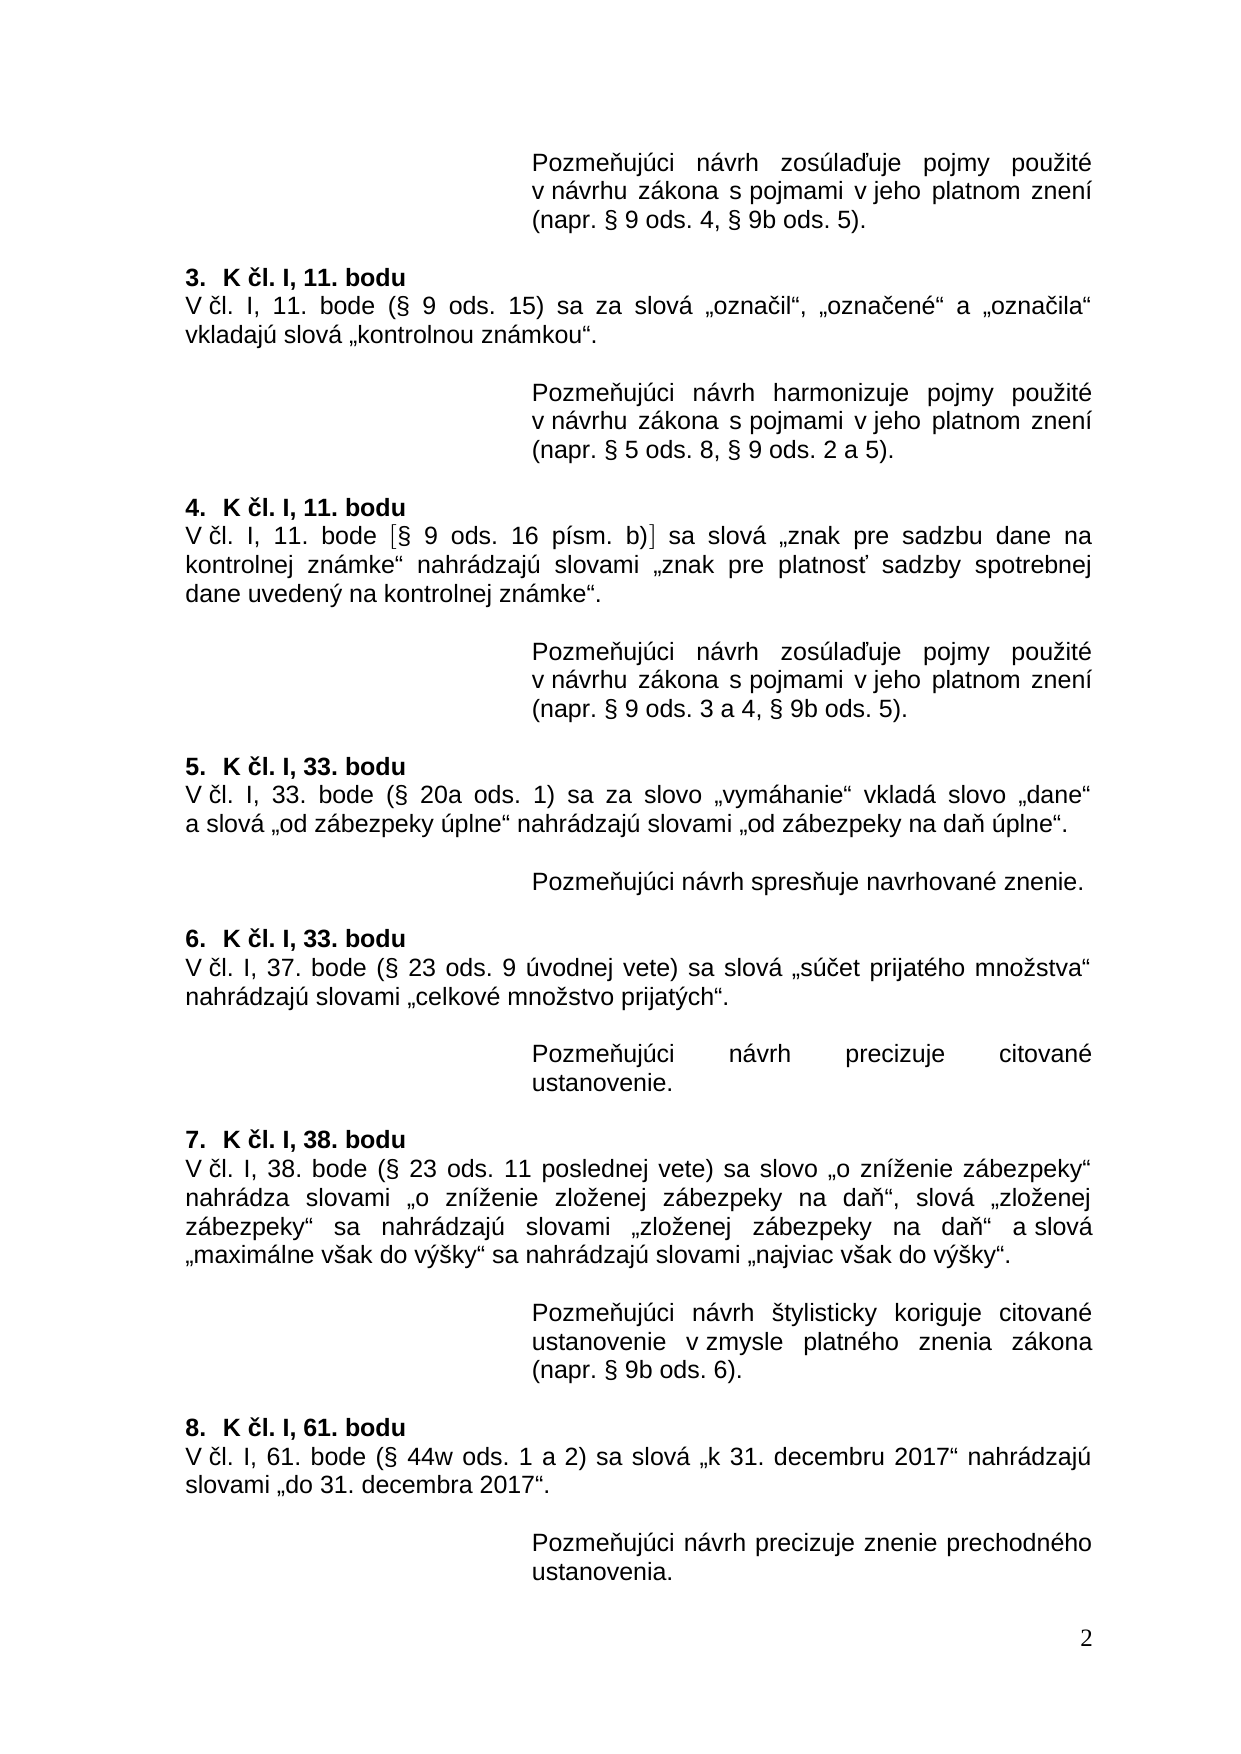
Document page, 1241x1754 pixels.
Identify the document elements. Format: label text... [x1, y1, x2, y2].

text V čl. I, 37. bode (§ 23 ods. 9 úvodnej vete) sa slová „súčet prijatého množstva“ nahrádzajú slovami „celkové množstvo prijatých“. [185, 953, 1093, 1010]
list K čl. I, 11. bodu [185, 263, 1093, 291]
list K čl. I, 61. bodu [185, 1413, 1093, 1441]
list K čl. I, 11. bodu [185, 493, 1093, 521]
list K čl. I, 33. bodu [185, 924, 1093, 953]
text V čl. I, 11. bode (§ 9 ods. 15) sa za slová „označil“, „označené“ a „označila“ vkladajú slová „kontrolnou známkou“. [185, 291, 1093, 349]
text V čl. I, 61. bode (§ 44w ods. 1 a 2) sa slová „k 31. decembru 2017“ nahrádzajú slovami „do 31. decembra 2017“. [185, 1441, 1093, 1499]
text Pozmeňujúci návrh spresňuje navrhované znenie. [532, 866, 1093, 895]
text Pozmeňujúci návrh precizuje citované ustanovenie. [532, 1039, 1093, 1096]
list K čl. I, 33. bodu [185, 751, 1093, 780]
list K čl. I, 38. bodu [185, 1125, 1093, 1154]
text V čl. I, 33. bode (§ 20a ods. 1) sa za slovo „vymáhanie“ vkladá slovo „dane“ a slová „od zábezpeky úplne“ nahrádzajú slovami „od zábezpeky na daň úplne“. [185, 780, 1093, 838]
text Pozmeňujúci návrh štylisticky koriguje citované ustanovenie v zmysle platného znenia zákona (napr. § 9b ods. 6). [532, 1298, 1093, 1384]
text V čl. I, 11. bode § 9 ods. 16 písm. b) sa slová „znak pre sadzbu dane na kontrolnej známke“ nahrádzajú slovami „znak pre platnosť sadzby spotrebnej dane uvedený na kontrolnej známke“. [185, 521, 1093, 608]
list Pozmeňujúci návrh zosúlaďuje pojmy použité v návrhu zákona s pojmami v jeho platnom znení (napr. § 9 ods. 4, § 9b ods. 5). [532, 148, 1093, 234]
list Pozmeňujúci návrh zosúlaďuje pojmy použité v návrhu zákona s pojmami v jeho platnom znení (napr. § 9 ods. 3 a 4, § 9b ods. 5). [532, 636, 1093, 723]
text Pozmeňujúci návrh precizuje znenie prechodného ustanovenia. [532, 1528, 1093, 1585]
list Pozmeňujúci návrh harmonizuje pojmy použité v návrhu zákona s pojmami v jeho platnom znení (napr. § 5 ods. 8, § 9 ods. 2 a 5). [532, 378, 1093, 464]
text V čl. I, 38. bode (§ 23 ods. 11 poslednej vete) sa slovo „o zníženie zábezpeky“ nahrádza slovami „o zníženie zloženej zábezpeky na daň“, slová „zloženej zábezpeky“ sa nahrádzajú slovami „zloženej zábezpeky na daň“ a slová „maximálne však do výšky“ sa nahrádzajú slovami „najviac však do výšky“. [185, 1154, 1093, 1269]
